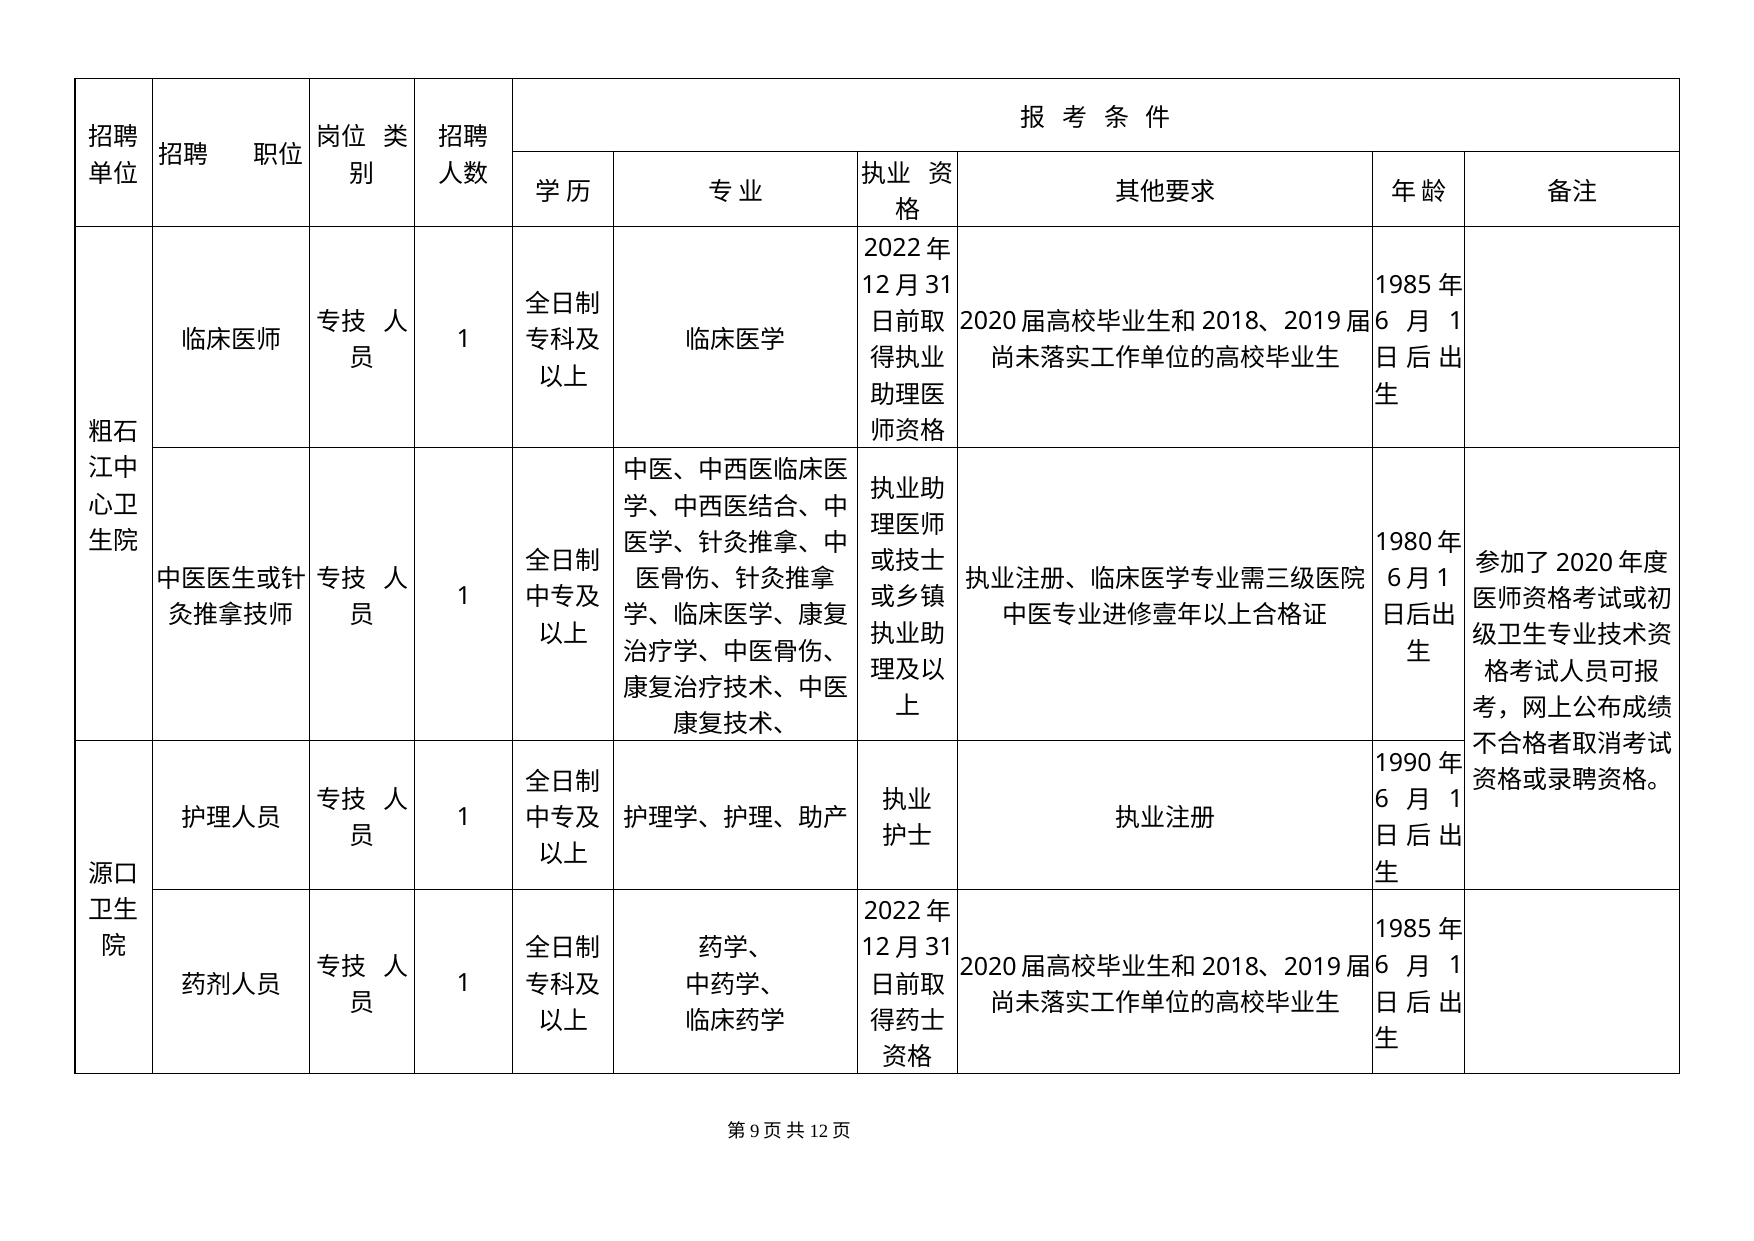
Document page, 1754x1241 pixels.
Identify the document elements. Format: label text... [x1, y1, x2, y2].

table_cell 药学、 中药学、 临床药学 [614, 890, 857, 1073]
table_cell 中医医生或针灸推拿技师 [153, 448, 309, 740]
table_cell 药剂人员 [153, 890, 309, 1073]
table_cell 护理学、护理、助产 [614, 741, 857, 889]
table_cell 1985年6月1日后出生 [1373, 227, 1464, 447]
table_cell 专技 人员 [310, 448, 414, 740]
table_cell 学 历 [513, 152, 613, 226]
table_cell 1985年6月1日后出生 [1373, 890, 1464, 1073]
table_cell 2020届高校毕业生和2018、2019届尚未落实工作单位的高校毕业生 [958, 227, 1372, 447]
table_cell 参加了2020年度医师资格考试或初级卫生专业技术资格考试人员可报考，网上公布成绩不合格者取消考试资格或录聘资格。 [1465, 448, 1679, 889]
table_cell 1 [415, 890, 512, 1073]
table_cell 其他要求 [958, 152, 1372, 226]
table_cell 执业 资格 [858, 152, 957, 226]
table_cell 执业助理医师或技士或乡镇执业助理及以上 [858, 448, 957, 740]
table_cell 2022年12月31日前取得药士资格 [858, 890, 957, 1073]
table_header 报 考 条 件 [513, 79, 1679, 151]
table_cell 护理人员 [153, 741, 309, 889]
table_cell 执业 护士 [858, 741, 957, 889]
table_header 招聘 单位 [76, 79, 152, 226]
table_cell 全日制专科及以上 [513, 890, 613, 1073]
table_header 招聘 职位 [153, 79, 309, 226]
table_cell 1990年6月1日后出生 [1373, 741, 1464, 889]
table_cell [1465, 890, 1679, 1073]
table_cell 1 [415, 448, 512, 740]
table_cell 全日制中专及以上 [513, 741, 613, 889]
table_cell 1980年6月1日后出生 [1373, 448, 1464, 740]
table_cell 专 业 [614, 152, 857, 226]
table_header 招聘 人数 [415, 79, 512, 226]
table_cell 临床医学 [614, 227, 857, 447]
table_cell 2022年12月31日前取得执业助理医师资格 [858, 227, 957, 447]
table_cell [1465, 227, 1679, 447]
table_header 岗位 类别 [310, 79, 414, 226]
table_cell 粗石江中心卫生院 [76, 227, 152, 740]
table_cell 备注 [1465, 152, 1679, 226]
table_cell 专技 人员 [310, 741, 414, 889]
table_cell 全日制专科及以上 [513, 227, 613, 447]
table_cell 专技 人员 [310, 890, 414, 1073]
table_cell 全日制中专及以上 [513, 448, 613, 740]
table_cell 执业注册、临床医学专业需三级医院中医专业进修壹年以上合格证 [958, 448, 1372, 740]
table_cell 中医、中西医临床医学、中西医结合、中医学、针灸推拿、中医骨伤、针灸推拿学、临床医学、康复治疗学、中医骨伤、 康复治疗技术、中医康复技术、 [614, 448, 857, 740]
table_cell 源口卫生院 [76, 741, 152, 1073]
table_cell 1 [415, 227, 512, 447]
table_cell 专技 人员 [310, 227, 414, 447]
table_cell 临床医师 [153, 227, 309, 447]
table_cell 年 龄 [1373, 152, 1464, 226]
table_cell 1 [415, 741, 512, 889]
table_cell 2020届高校毕业生和2018、2019届尚未落实工作单位的高校毕业生 [958, 890, 1372, 1073]
table_cell 执业注册 [958, 741, 1372, 889]
